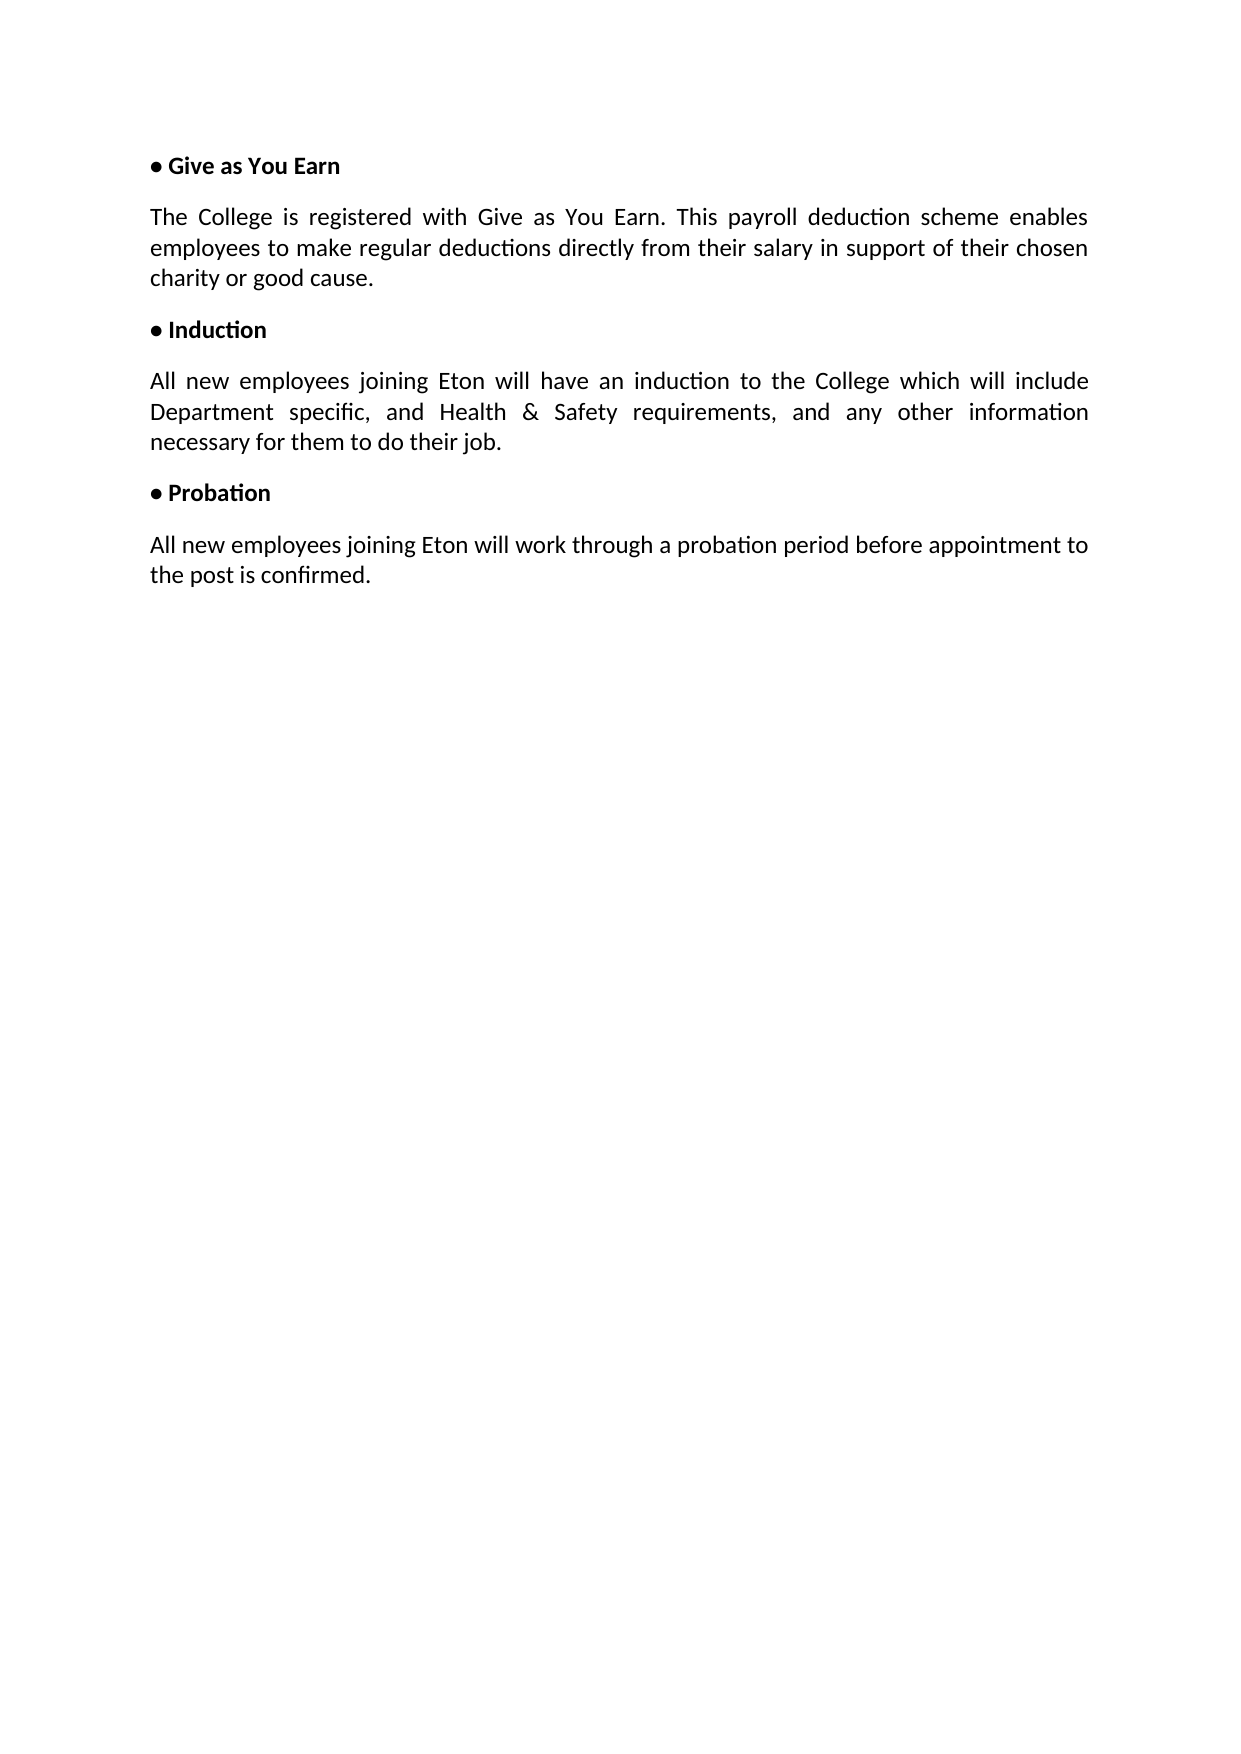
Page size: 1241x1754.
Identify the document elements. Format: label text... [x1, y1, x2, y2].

text • Give as You Earn [150, 150, 1090, 181]
text • Probation [150, 477, 1090, 508]
text The College is registered with Give as You Earn. This payroll deduction scheme enables employees to make regular deductions directly from their salary in support of their chosen charity or good cause. [150, 201, 1090, 293]
text All new employees joining Eton will have an induction to the College which will include Department specific, and Health & Safety requirements, and any other information necessary for them to do their job. [150, 365, 1090, 457]
text • Induction [150, 314, 1090, 344]
text All new employees joining Eton will work through a probation period before appointment to the post is confirmed. [150, 529, 1090, 590]
